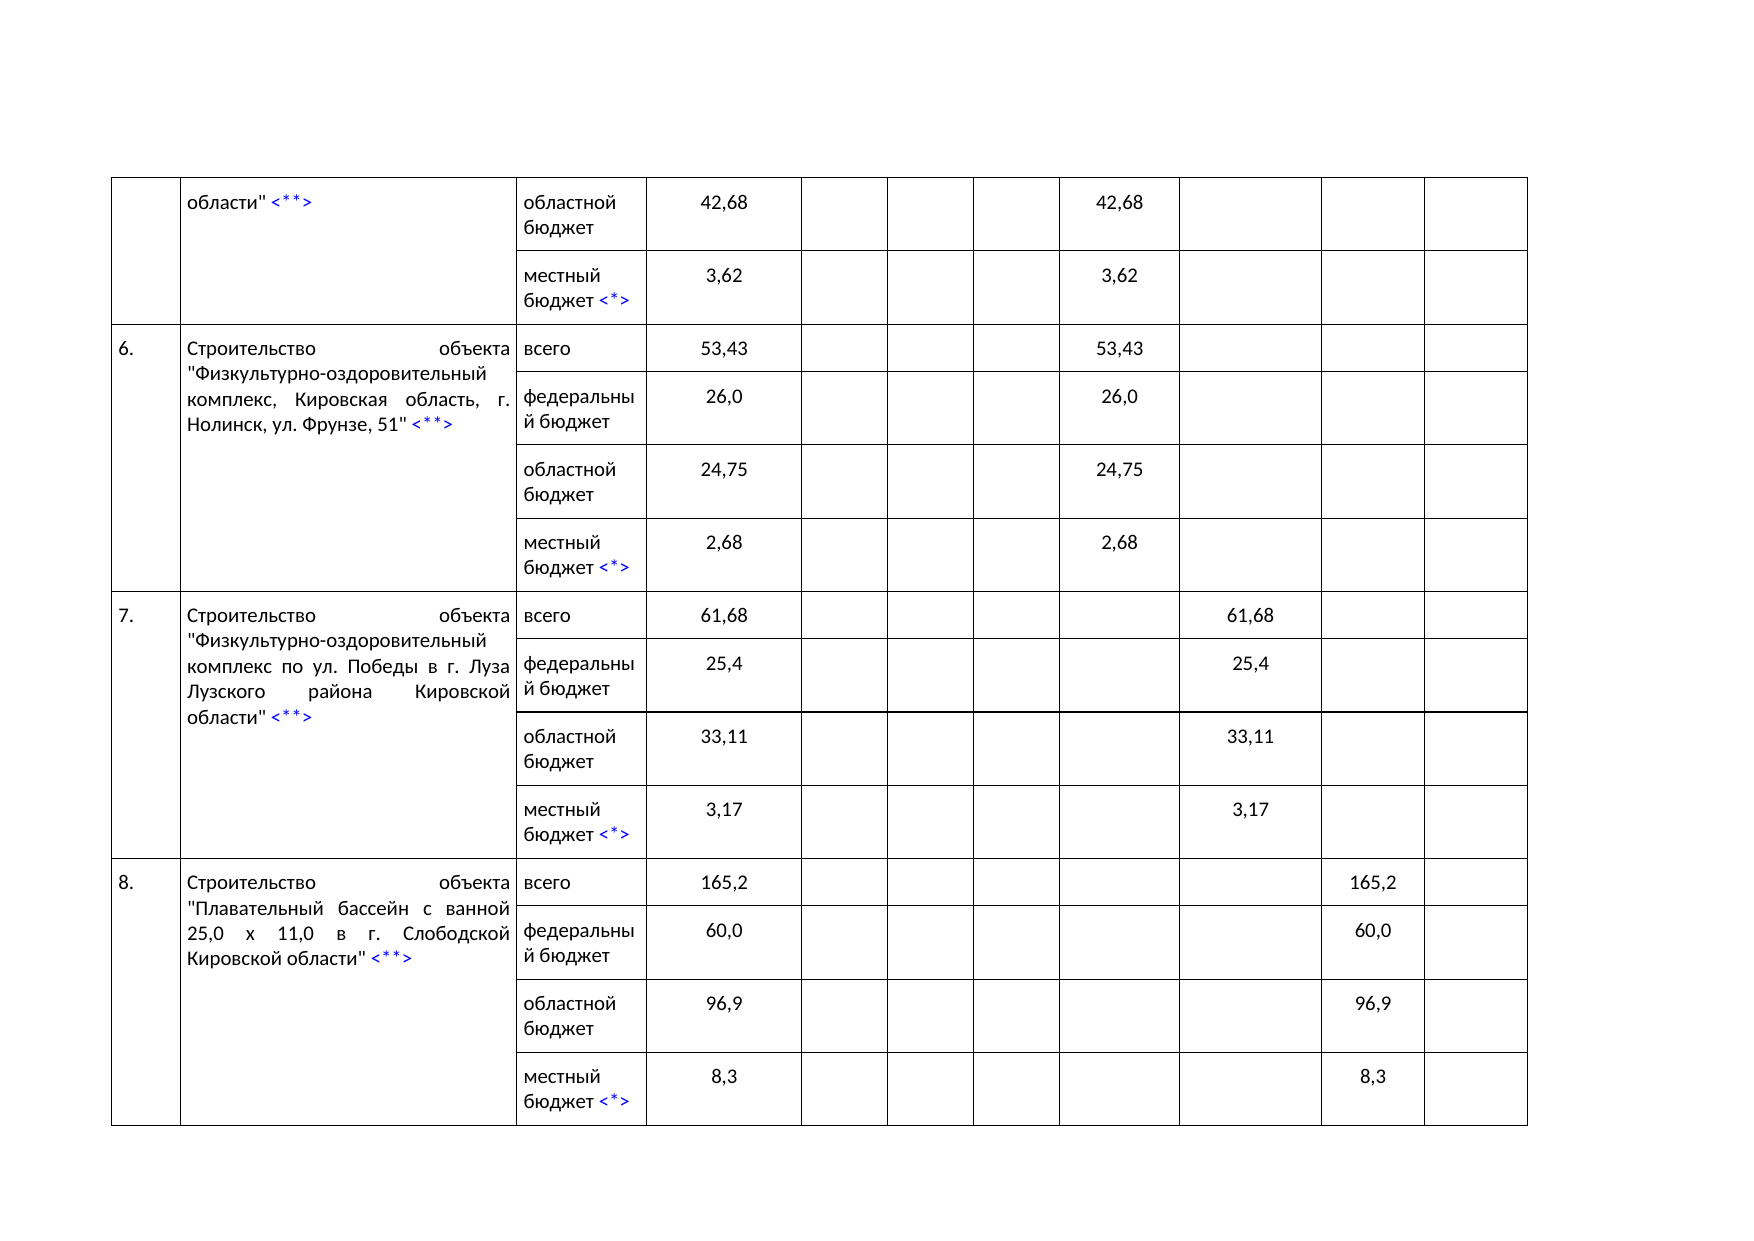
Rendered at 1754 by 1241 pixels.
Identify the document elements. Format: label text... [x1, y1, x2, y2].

table_cell 60,0 [1322, 906, 1424, 978]
table_cell [1180, 906, 1321, 978]
table_cell [1425, 713, 1527, 784]
table_cell [802, 445, 887, 517]
table_cell 165,2 [647, 859, 801, 905]
table_cell [1425, 786, 1527, 858]
table_cell Строительство объекта "Физкультурно-оздоровительный комплекс, Кировская область, г. Нолинск, ул. Фрунзе, 51" <**> [181, 325, 516, 591]
table_cell [974, 639, 1059, 711]
table_cell [888, 372, 973, 444]
table_cell [802, 372, 887, 444]
table_cell [802, 859, 887, 905]
table_cell [1180, 859, 1321, 905]
table_cell федеральный бюджет [517, 906, 646, 978]
table_cell 24,75 [647, 445, 801, 517]
table_cell всего [517, 325, 646, 371]
table_cell [974, 178, 1059, 250]
table_cell 25,4 [647, 639, 801, 711]
table_cell [1425, 372, 1527, 444]
table_cell [1322, 519, 1424, 591]
table_cell 61,68 [647, 592, 801, 638]
table_cell [974, 445, 1059, 517]
table_cell 33,11 [647, 713, 801, 784]
table_cell [974, 592, 1059, 638]
table_cell 42,68 [1060, 178, 1179, 250]
table_cell 8,3 [647, 1053, 801, 1125]
table_cell [1060, 713, 1179, 784]
table_cell [974, 1053, 1059, 1125]
table_cell [1425, 251, 1527, 323]
table_cell [888, 713, 973, 784]
table_cell [1322, 178, 1424, 250]
table_cell [802, 519, 887, 591]
table_cell 8. [112, 859, 180, 1125]
table_cell местный бюджет <*> [517, 1053, 646, 1125]
table_cell 25,4 [1180, 639, 1321, 711]
table_cell [802, 1053, 887, 1125]
table_cell [1180, 1053, 1321, 1125]
table_cell [1180, 178, 1321, 250]
table_cell 26,0 [647, 372, 801, 444]
table_cell 2,68 [647, 519, 801, 591]
table_cell 3,17 [1180, 786, 1321, 858]
table_cell [1322, 639, 1424, 711]
table_cell всего [517, 859, 646, 905]
table_cell [802, 906, 887, 978]
table_cell местный бюджет <*> [517, 786, 646, 858]
table_cell [1322, 372, 1424, 444]
table_cell [1322, 445, 1424, 517]
table_cell [974, 980, 1059, 1052]
table_cell [802, 251, 887, 323]
table_cell [1322, 713, 1424, 784]
table_cell [1180, 980, 1321, 1052]
table_cell 6. [112, 325, 180, 591]
table_cell [1180, 372, 1321, 444]
table_cell [888, 859, 973, 905]
table_cell [1180, 519, 1321, 591]
table_cell местный бюджет <*> [517, 251, 646, 323]
table_cell 61,68 [1180, 592, 1321, 638]
table_cell 26,0 [1060, 372, 1179, 444]
table_cell [1060, 906, 1179, 978]
table_cell [974, 251, 1059, 323]
table_cell [1180, 251, 1321, 323]
table_cell [1425, 178, 1527, 250]
table_cell [1425, 592, 1527, 638]
table_cell [974, 906, 1059, 978]
table_cell 60,0 [647, 906, 801, 978]
table_cell 165,2 [1322, 859, 1424, 905]
table_cell [802, 980, 887, 1052]
table_cell [1060, 639, 1179, 711]
table_cell 3,17 [647, 786, 801, 858]
table_cell 33,11 [1180, 713, 1321, 784]
table_cell 53,43 [1060, 325, 1179, 371]
table_cell областной бюджет [517, 713, 646, 784]
table_cell [974, 519, 1059, 591]
table_cell 96,9 [1322, 980, 1424, 1052]
table_cell [1322, 325, 1424, 371]
table_cell 8,3 [1322, 1053, 1424, 1125]
table_cell 7. [112, 592, 180, 858]
table_cell [974, 372, 1059, 444]
table_cell областной бюджет [517, 980, 646, 1052]
table_cell 96,9 [647, 980, 801, 1052]
table_cell [1322, 592, 1424, 638]
table_cell [1425, 906, 1527, 978]
table_cell [1425, 980, 1527, 1052]
table_cell [802, 639, 887, 711]
table_cell [888, 325, 973, 371]
table_cell [1425, 325, 1527, 371]
table_cell Строительство объекта "Физкультурно-оздоровительный комплекс по ул. Победы в г. Луза Лузского района Кировской области" <**> [181, 592, 516, 858]
table_cell 3,62 [647, 251, 801, 323]
table_cell 42,68 [647, 178, 801, 250]
table_cell [1425, 445, 1527, 517]
table_cell [974, 325, 1059, 371]
table_cell федеральный бюджет [517, 372, 646, 444]
table_cell [1180, 445, 1321, 517]
table_cell [1180, 325, 1321, 371]
table_cell [974, 713, 1059, 784]
table_cell [1060, 592, 1179, 638]
table_cell всего [517, 592, 646, 638]
table_cell [888, 786, 973, 858]
table_cell [888, 980, 973, 1052]
table_cell [888, 519, 973, 591]
table_cell [1425, 1053, 1527, 1125]
table_cell [1060, 1053, 1179, 1125]
table_cell [1425, 859, 1527, 905]
table_cell [1060, 980, 1179, 1052]
table_cell [802, 325, 887, 371]
table_cell [974, 786, 1059, 858]
table_cell [802, 592, 887, 638]
table_cell Строительство объекта "Плавательный бассейн с ванной 25,0 x 11,0 в г. Слободской Кировской области" <**> [181, 859, 516, 1125]
table_cell [888, 251, 973, 323]
table_cell [888, 1053, 973, 1125]
table_cell местный бюджет <*> [517, 519, 646, 591]
table_cell областной бюджет [517, 445, 646, 517]
table_cell 2,68 [1060, 519, 1179, 591]
table_cell 24,75 [1060, 445, 1179, 517]
table_cell 3,62 [1060, 251, 1179, 323]
table_cell [1060, 786, 1179, 858]
table_cell [888, 445, 973, 517]
table_cell [888, 592, 973, 638]
table_cell [1425, 639, 1527, 711]
table_cell [1425, 519, 1527, 591]
table_cell [1322, 786, 1424, 858]
table_cell 53,43 [647, 325, 801, 371]
table_cell [802, 786, 887, 858]
table_cell [974, 859, 1059, 905]
table_cell [1060, 859, 1179, 905]
table_cell федеральный бюджет [517, 639, 646, 711]
table_cell [888, 639, 973, 711]
table_cell областной бюджет [517, 178, 646, 250]
table_cell [802, 713, 887, 784]
table_cell [1322, 251, 1424, 323]
table_cell [888, 906, 973, 978]
table_cell [802, 178, 887, 250]
table_cell [888, 178, 973, 250]
